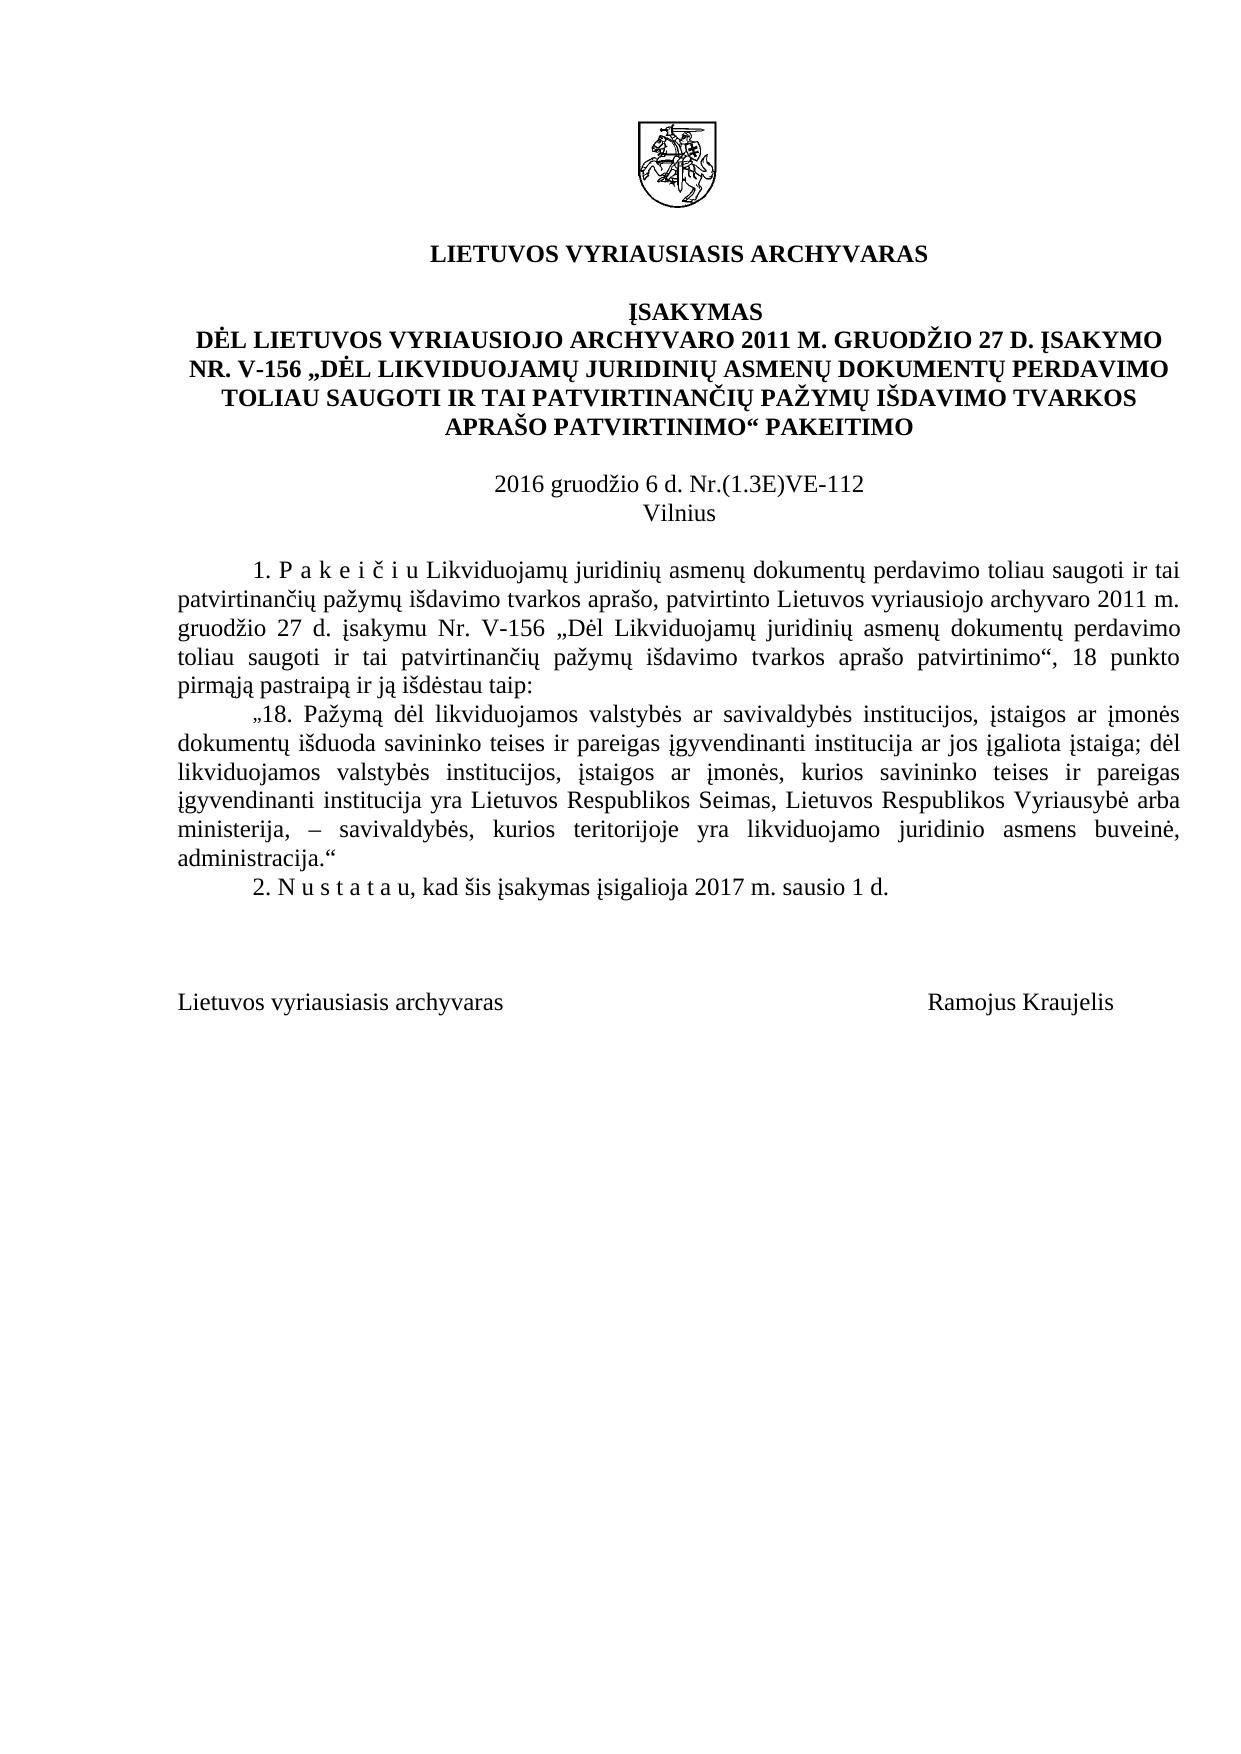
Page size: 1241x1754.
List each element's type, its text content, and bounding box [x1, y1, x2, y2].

text Vilnius [177, 498, 1181, 527]
text LIETUVOS VYRIAUSIASIS ARCHYVARAS [177, 239, 1181, 268]
text ĮSAKYMAS [177, 297, 1181, 325]
text 1. P a k e i č i u Likviduojamų juridinių asmenų dokumentų perdavimo toliau saugoti ir tai patvirtinančių pažymų išdavimo tvarkos aprašo, patvirtinto Lietuvos vyriausiojo archyvaro 2011 m. gruodžio 27 d. įsakymu Nr. V-156 „Dėl Likviduojamų juridinių asmenų dokumentų perdavimo toliau saugoti ir tai patvirtinančių pažymų išdavimo tvarkos aprašo patvirtinimo“, 18 punkto pirmąją pastraipą ir ją išdėstau taip: [177, 555, 1181, 699]
text Lietuvos vyriausiasis archyvaras Ramojus Kraujelis [177, 987, 1181, 1015]
text „18. Pažymą dėl likviduojamos valstybės ar savivaldybės institucijos, įstaigos ar įmonės dokumentų išduoda savininko teises ir pareigas įgyvendinanti institucija ar jos įgaliota įstaiga; dėl likviduojamos valstybės institucijos, įstaigos ar įmonės, kurios savininko teises ir pareigas įgyvendinanti institucija yra Lietuvos Respublikos Seimas, Lietuvos Respublikos Vyriausybė arba ministerija, – savivaldybės, kurios teritorijoje yra likviduojamo juridinio asmens buveinė, administracija.“ [177, 699, 1181, 872]
text 2. N u s t a t a u, kad šis įsakymas įsigalioja 2017 m. sausio 1 d. [177, 872, 1181, 900]
text DĖL lietuvos vyriausiojo archyvaro 2011 m. gruodžio 27 d. įsakymo Nr. v-156 „dėl LIKVIDUOJAMŲ JURIDINIŲ ASMENŲ DOKUMENTŲ PERDAVIMO TOLIAU SAUGOTI IR TAI PATVIRTINANČIŲ PAŽYMŲ IŠDAVIMO TVARKOS APRAŠO PATVIRTINIMO“ PAKEITIMO [177, 325, 1181, 440]
picture [633, 118, 725, 211]
text 2016 gruodžio 6 d. Nr.(1.3E)VE-112 [177, 469, 1181, 498]
